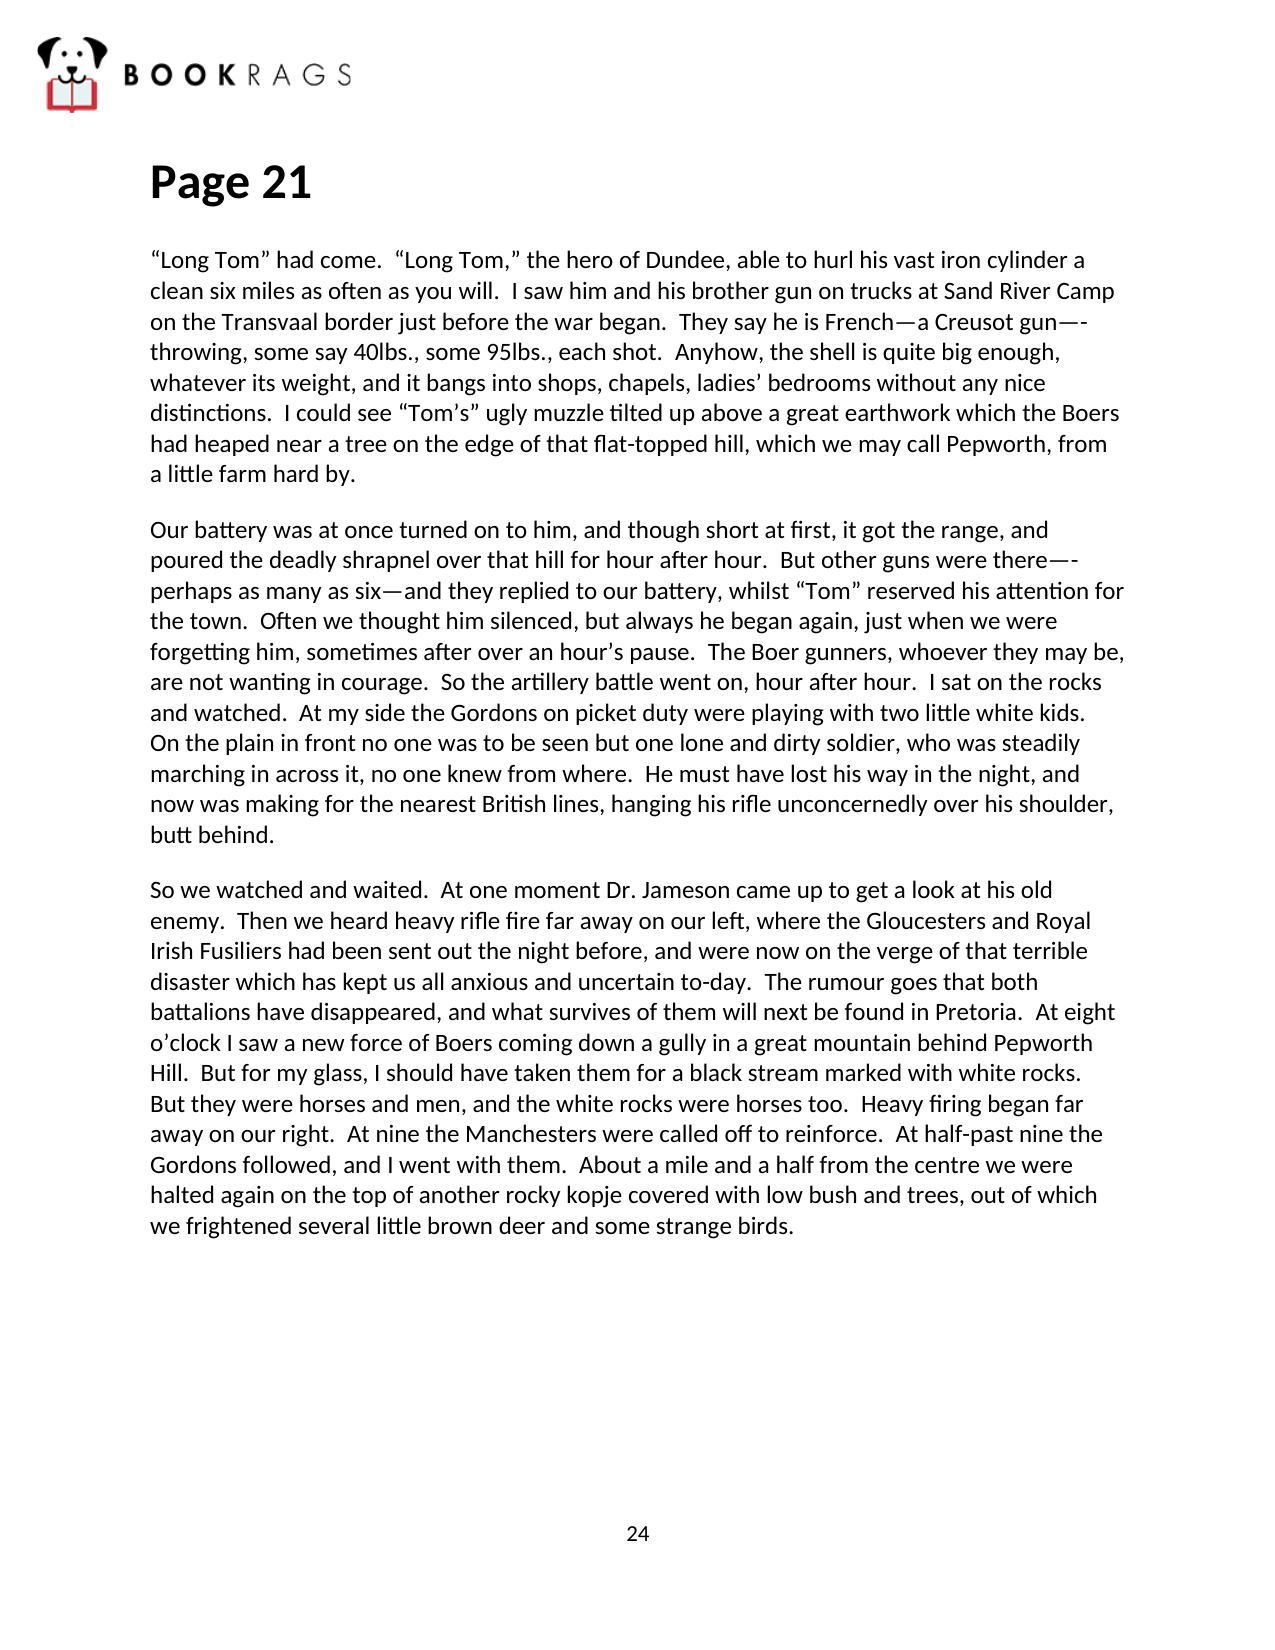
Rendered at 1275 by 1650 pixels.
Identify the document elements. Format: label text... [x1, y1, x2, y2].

text So we watched and waited. At one moment Dr. Jameson came up to get a look at his old enemy. Then we heard heavy rifle fire far away on our left, where the Gloucesters and Royal Irish Fusiliers had been sent out the night before, and were now on the verge of that terrible disaster which has kept us all anxious and uncertain to-day. The rumour goes that both battalions have disappeared, and what survives of them will next be found in Pretoria. At eight o’clock I saw a new force of Boers coming down a gully in a great mountain behind Pepworth Hill. But for my glass, I should have taken them for a black stream marked with white rocks. But they were horses and men, and the white rocks were horses too. Heavy firing began far away on our right. At nine the Manchesters were called off to reinforce. At half-past nine the Gordons followed, and I went with them. About a mile and a half from the centre we were halted again on the top of another rocky kopje covered with low bush and trees, out of which we frightened several little brown deer and some strange birds. [150, 874, 1125, 1241]
text “Long Tom” had come. “Long Tom,” the hero of Dundee, able to hurl his vast iron cylinder a clean six miles as often as you will. I saw him and his brother gun on trucks at Sand River Camp on the Transvaal border just before the war began. They say he is French—­a Creusot gun—­throwing, some say 40lbs., some 95lbs., each shot. Anyhow, the shell is quite big enough, whatever its weight, and it bangs into shops, chapels, ladies’ bedrooms without any nice distinctions. I could see “Tom’s” ugly muzzle tilted up above a great earthwork which the Boers had heaped near a tree on the edge of that flat-topped hill, which we may call Pepworth, from a little farm hard by. [150, 244, 1125, 489]
picture [37, 37, 351, 113]
text Our battery was at once turned on to him, and though short at first, it got the range, and poured the deadly shrapnel over that hill for hour after hour. But other guns were there—­perhaps as many as six—­and they replied to our battery, whilst “Tom” reserved his attention for the town. Often we thought him silenced, but always he began again, just when we were forgetting him, sometimes after over an hour’s pause. The Boer gunners, whoever they may be, are not wanting in courage. So the artillery battle went on, hour after hour. I sat on the rocks and watched. At my side the Gordons on picket duty were playing with two little white kids. On the plain in front no one was to be seen but one lone and dirty soldier, who was steadily marching in across it, no one knew from where. He must have lost his way in the night, and now was making for the nearest British lines, hanging his rifle unconcernedly over his shoulder, butt behind. [150, 514, 1125, 849]
text Page 21 [150, 150, 1125, 211]
